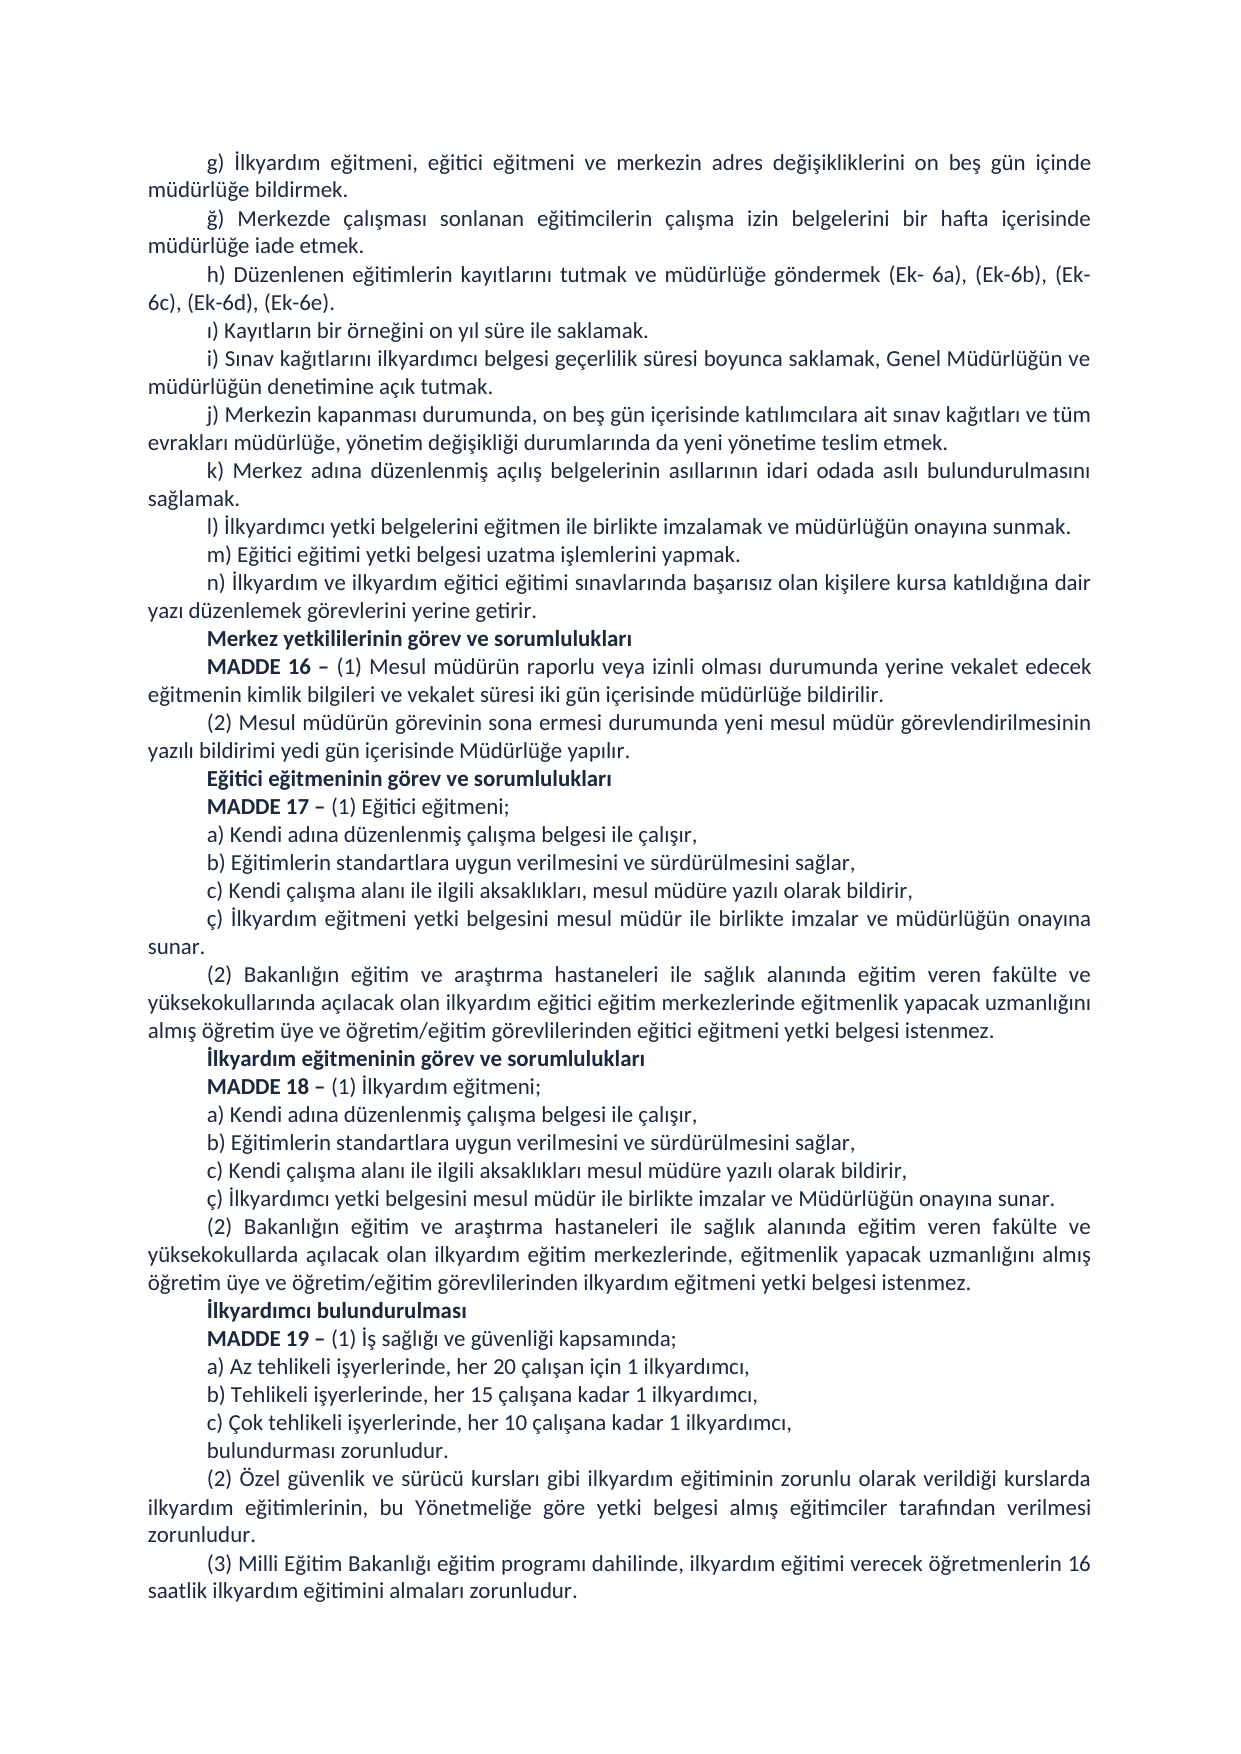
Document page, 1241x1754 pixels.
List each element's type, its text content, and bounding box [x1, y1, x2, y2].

text (2) Mesul müdürün görevinin sona ermesi durumunda yeni mesul müdür görevlendirilmesinin yazılı bildirimi yedi gün içerisinde Müdürlüğe yapılır. [148, 708, 1093, 764]
text İlkyardım eğitmeninin görev ve sorumlulukları [148, 1044, 1093, 1072]
text g) İlkyardım eğitmeni, eğitici eğitmeni ve merkezin adres değişikliklerini on beş gün içinde müdürlüğe bildirmek. [148, 148, 1093, 204]
text bulundurması zorunludur. [148, 1437, 1093, 1464]
text n) İlkyardım ve ilkyardım eğitici eğitimi sınavlarında başarısız olan kişilere kursa katıldığına dair yazı düzenlemek görevlerini yerine getirir. [148, 568, 1093, 624]
text (3) Milli Eğitim Bakanlığı eğitim programı dahilinde, ilkyardım eğitimi verecek öğretmenlerin 16 saatlik ilkyardım eğitimini almaları zorunludur. [148, 1549, 1093, 1605]
text MADDE 19 – (1) İş sağlığı ve güvenliği kapsamında; [148, 1324, 1093, 1352]
text c) Kendi çalışma alanı ile ilgili aksaklıkları, mesul müdüre yazılı olarak bildirir, [148, 876, 1093, 904]
text c) Kendi çalışma alanı ile ilgili aksaklıkları mesul müdüre yazılı olarak bildirir, [148, 1156, 1093, 1184]
text a) Az tehlikeli işyerlerinde, her 20 çalışan için 1 ilkyardımcı, [148, 1352, 1093, 1381]
text b) Eğitimlerin standartlara uygun verilmesini ve sürdürülmesini sağlar, [148, 848, 1093, 876]
text MADDE 16 – (1) Mesul müdürün raporlu veya izinli olması durumunda yerine vekalet edecek eğitmenin kimlik bilgileri ve vekalet süresi iki gün içerisinde müdürlüğe bildirilir. [148, 652, 1093, 708]
text b) Tehlikeli işyerlerinde, her 15 çalışana kadar 1 ilkyardımcı, [148, 1381, 1093, 1408]
text i) Sınav kağıtlarını ilkyardımcı belgesi geçerlilik süresi boyunca saklamak, Genel Müdürlüğün ve müdürlüğün denetimine açık tutmak. [148, 344, 1093, 400]
text j) Merkezin kapanması durumunda, on beş gün içerisinde katılımcılara ait sınav kağıtları ve tüm evrakları müdürlüğe, yönetim değişikliği durumlarında da yeni yönetime teslim etmek. [148, 400, 1093, 456]
text İlkyardımcı bulundurulması [148, 1296, 1093, 1324]
text l) İlkyardımcı yetki belgelerini eğitmen ile birlikte imzalamak ve müdürlüğün onayına sunmak. [148, 512, 1093, 540]
text (2) Bakanlığın eğitim ve araştırma hastaneleri ile sağlık alanında eğitim veren fakülte ve yüksekokullarında açılacak olan ilkyardım eğitici eğitim merkezlerinde eğitmenlik yapacak uzmanlığını almış öğretim üye ve öğretim/eğitim görevlilerinden eğitici eğitmeni yetki belgesi istenmez. [148, 960, 1093, 1044]
text ç) İlkyardım eğitmeni yetki belgesini mesul müdür ile birlikte imzalar ve müdürlüğün onayına sunar. [148, 904, 1093, 960]
text c) Çok tehlikeli işyerlerinde, her 10 çalışana kadar 1 ilkyardımcı, [148, 1408, 1093, 1437]
text ğ) Merkezde çalışması sonlanan eğitimcilerin çalışma izin belgelerini bir hafta içerisinde müdürlüğe iade etmek. [148, 204, 1093, 260]
text Merkez yetkililerinin görev ve sorumlulukları [148, 624, 1093, 652]
text a) Kendi adına düzenlenmiş çalışma belgesi ile çalışır, [148, 820, 1093, 848]
text b) Eğitimlerin standartlara uygun verilmesini ve sürdürülmesini sağlar, [148, 1128, 1093, 1156]
text k) Merkez adına düzenlenmiş açılış belgelerinin asıllarının idari odada asılı bulundurulmasını sağlamak. [148, 456, 1093, 512]
text h) Düzenlenen eğitimlerin kayıtlarını tutmak ve müdürlüğe göndermek (Ek- 6a), (Ek-6b), (Ek-6c), (Ek-6d), (Ek-6e). [148, 260, 1093, 316]
text MADDE 17 – (1) Eğitici eğitmeni; [148, 792, 1093, 820]
text Eğitici eğitmeninin görev ve sorumlulukları [148, 764, 1093, 792]
text (2) Özel güvenlik ve sürücü kursları gibi ilkyardım eğitiminin zorunlu olarak verildiği kurslarda ilkyardım eğitimlerinin, bu Yönetmeliğe göre yetki belgesi almış eğitimciler tarafından verilmesi zorunludur. [148, 1464, 1093, 1549]
text a) Kendi adına düzenlenmiş çalışma belgesi ile çalışır, [148, 1100, 1093, 1128]
text MADDE 18 – (1) İlkyardım eğitmeni; [148, 1072, 1093, 1100]
text ı) Kayıtların bir örneğini on yıl süre ile saklamak. [148, 316, 1093, 344]
text (2) Bakanlığın eğitim ve araştırma hastaneleri ile sağlık alanında eğitim veren fakülte ve yüksekokullarda açılacak olan ilkyardım eğitim merkezlerinde, eğitmenlik yapacak uzmanlığını almış öğretim üye ve öğretim/eğitim görevlilerinden ilkyardım eğitmeni yetki belgesi istenmez. [148, 1212, 1093, 1296]
text m) Eğitici eğitimi yetki belgesi uzatma işlemlerini yapmak. [148, 540, 1093, 568]
text ç) İlkyardımcı yetki belgesini mesul müdür ile birlikte imzalar ve Müdürlüğün onayına sunar. [148, 1184, 1093, 1212]
